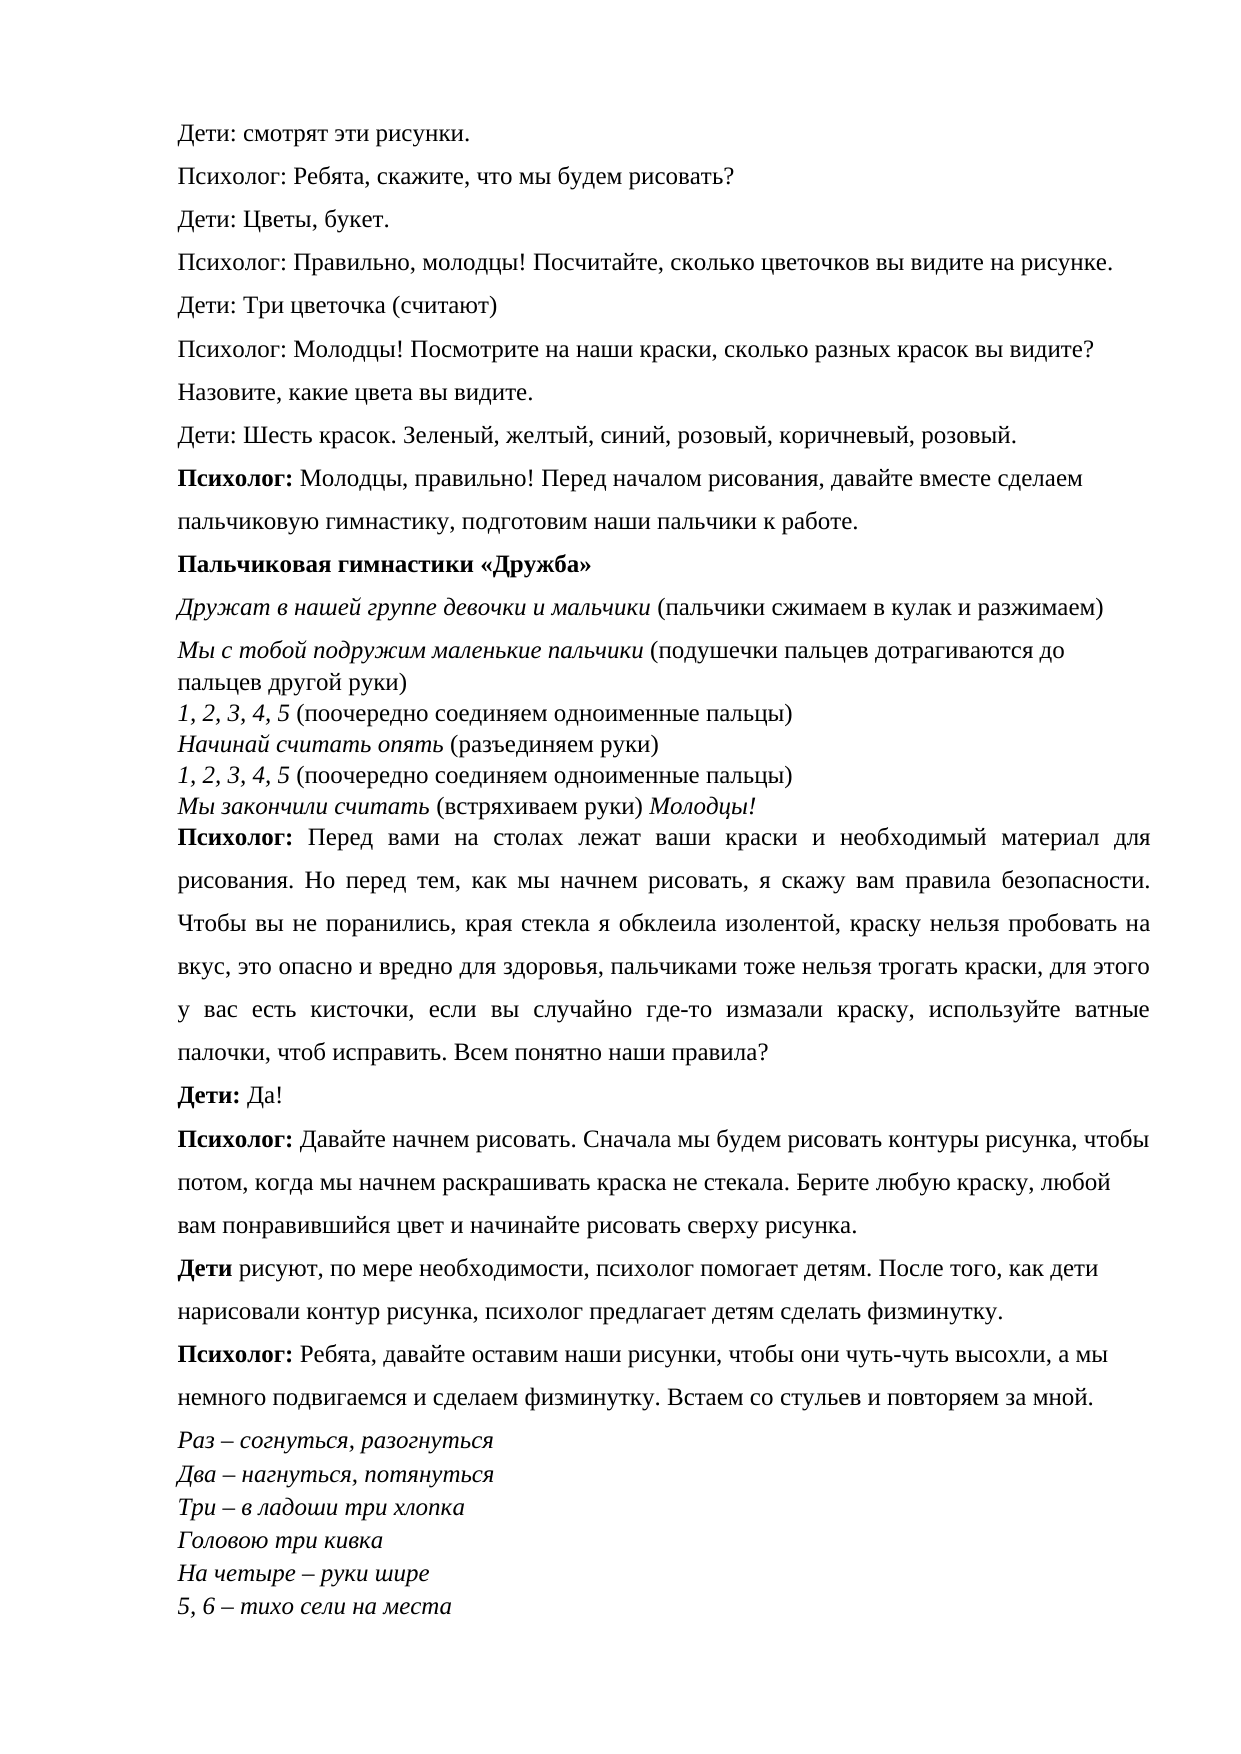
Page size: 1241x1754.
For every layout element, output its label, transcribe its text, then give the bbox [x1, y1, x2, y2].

text Психолог: Молодцы! Посмотрите на наши краски, сколько разных красок вы видите? Назовите, какие цвета вы видите. [177, 334, 1152, 406]
text 1, 2, 3, 4, 5 (поочередно соединяем одноименные пальцы) [177, 698, 1152, 726]
text Дети: Три цветочка (считают) [177, 291, 1152, 319]
text Три – в ладоши три хлопка [177, 1492, 1152, 1520]
text Дети: Да! [177, 1081, 1152, 1109]
text Дружат в нашей группе девочки и мальчики (пальчики сжимаем в кулак и разжимаем) [177, 592, 1152, 621]
text Начинай считать опять (разъединяем руки) [177, 729, 1152, 757]
text Дети рисуют, по мере необходимости, психолог помогает детям. После того, как дети нарисовали контур рисунка, психолог предлагает детям сделать физминутку. [177, 1253, 1152, 1325]
text Дети: Шесть красок. Зеленый, желтый, синий, розовый, коричневый, розовый. [177, 420, 1152, 449]
text Пальчиковая гимнастики «Дружба» [177, 549, 1152, 578]
text Мы с тобой подружим маленькие пальчики (подушечки пальцев дотрагиваются до пальцев другой руки) [177, 636, 1152, 695]
text Психолог: Молодцы, правильно! Перед началом рисования, давайте вместе сделаем пальчиковую гимнастику, подготовим наши пальчики к работе. [177, 463, 1152, 535]
text 5, 6 – тихо сели на места [177, 1591, 1152, 1619]
text На четыре – руки шире [177, 1558, 1152, 1586]
text Дети: смотрят эти рисунки. [177, 118, 1152, 147]
text Раз – согнуться, разогнуться [177, 1426, 1152, 1454]
text Психолог: Правильно, молодцы! Посчитайте, сколько цветочков вы видите на рисунке. [177, 247, 1152, 276]
text Мы закончили считать (встряхиваем руки) Молодцы! [177, 791, 1152, 819]
text 1, 2, 3, 4, 5 (поочередно соединяем одноименные пальцы) [177, 760, 1152, 788]
text Психолог: Ребята, скажите, что мы будем рисовать? [177, 161, 1152, 190]
text Психолог: Перед вами на столах лежат ваши краски и необходимый материал для рисования. Но перед тем, как мы начнем рисовать, я скажу вам правила безопасности. Чтобы вы не поранились, края стекла я обклеила изолентой, краску нельзя пробовать на вкус, это опасно и вредно для здоровья, пальчиками тоже нельзя трогать краски, для этого у вас есть кисточки, если вы случайно где-то измазали краску, используйте ватные палочки, чтоб исправить. Всем понятно наши правила? [177, 822, 1152, 1066]
text Два – нагнуться, потянуться [177, 1459, 1152, 1487]
text Головою три кивка [177, 1525, 1152, 1553]
text Психолог: Ребята, давайте оставим наши рисунки, чтобы они чуть-чуть высохли, а мы немного подвигаемся и сделаем физминутку. Встаем со стульев и повторяем за мной. [177, 1339, 1152, 1411]
text Дети: Цветы, букет. [177, 204, 1152, 233]
text Психолог: Давайте начнем рисовать. Сначала мы будем рисовать контуры рисунка, чтобы потом, когда мы начнем раскрашивать краска не стекала. Берите любую краску, любой вам понравившийся цвет и начинайте рисовать сверху рисунка. [177, 1124, 1152, 1239]
